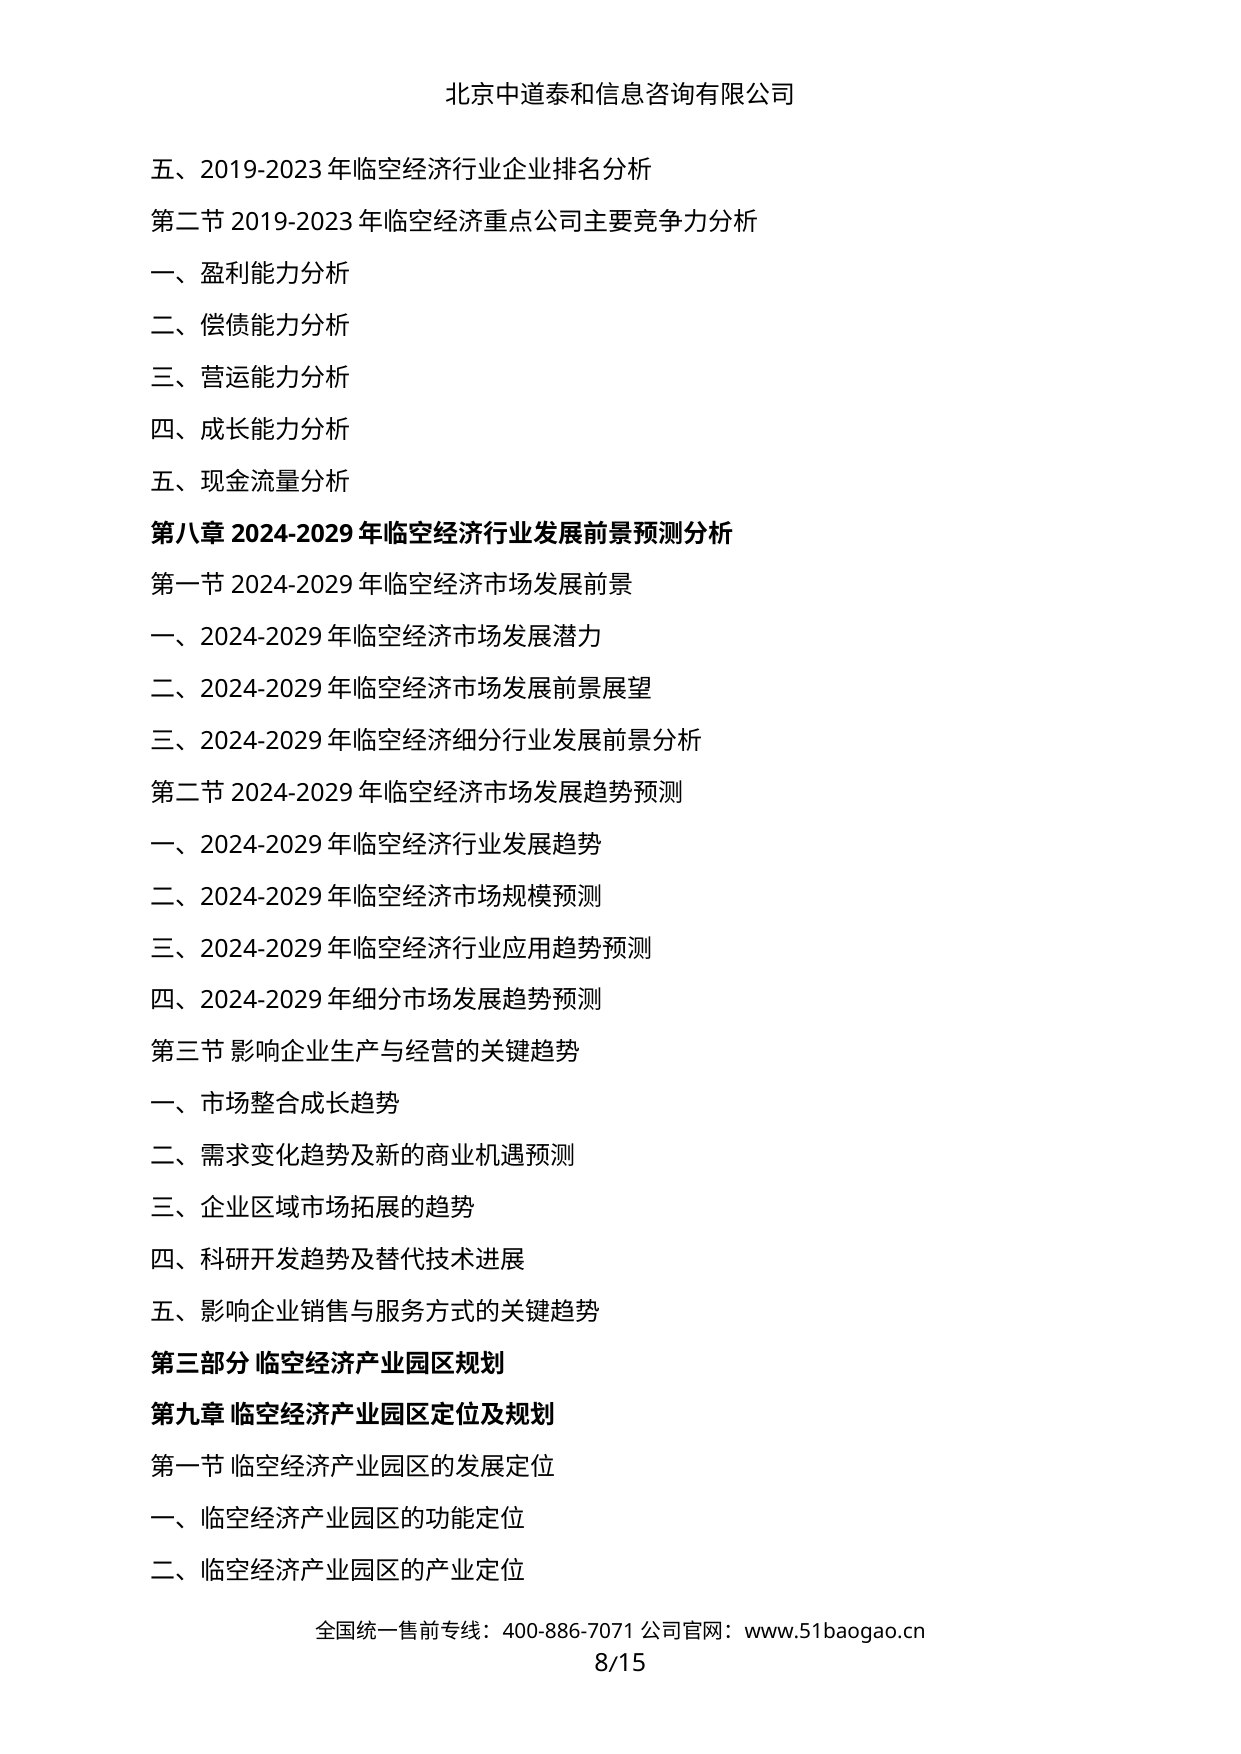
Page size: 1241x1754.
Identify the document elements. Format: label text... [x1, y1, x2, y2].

text 一、市场整合成长趋势 [150, 1084, 1090, 1120]
text 一、2024-2029年临空经济行业发展趋势 [150, 824, 1090, 861]
text 二、偿债能力分析 [150, 306, 1090, 342]
text 第二节 2019-2023年临空经济重点公司主要竞争力分析 [150, 202, 1090, 238]
text 五、现金流量分析 [150, 461, 1090, 497]
text 一、盈利能力分析 [150, 254, 1090, 290]
text 一、临空经济产业园区的功能定位 [150, 1499, 1090, 1535]
text 五、2019-2023年临空经济行业企业排名分析 [150, 150, 1090, 186]
text 二、临空经济产业园区的产业定位 [150, 1551, 1090, 1587]
text 二、需求变化趋势及新的商业机遇预测 [150, 1136, 1090, 1172]
text 第一节 2024-2029年临空经济市场发展前景 [150, 565, 1090, 601]
text 三、企业区域市场拓展的趋势 [150, 1187, 1090, 1224]
text 二、2024-2029年临空经济市场规模预测 [150, 876, 1090, 912]
text 四、科研开发趋势及替代技术进展 [150, 1239, 1090, 1276]
text 第八章 2024-2029年临空经济行业发展前景预测分析 [150, 513, 1090, 549]
text 三、2024-2029年临空经济行业应用趋势预测 [150, 928, 1090, 964]
text 第三节 影响企业生产与经营的关键趋势 [150, 1032, 1090, 1068]
text 第九章 临空经济产业园区定位及规划 [150, 1395, 1090, 1431]
text 三、2024-2029年临空经济细分行业发展前景分析 [150, 721, 1090, 757]
text 四、成长能力分析 [150, 409, 1090, 446]
text 三、营运能力分析 [150, 357, 1090, 394]
text 二、2024-2029年临空经济市场发展前景展望 [150, 669, 1090, 705]
text 五、影响企业销售与服务方式的关键趋势 [150, 1291, 1090, 1327]
text 第三部分 临空经济产业园区规划 [150, 1343, 1090, 1379]
text 一、2024-2029年临空经济市场发展潜力 [150, 617, 1090, 653]
text 四、2024-2029年细分市场发展趋势预测 [150, 980, 1090, 1016]
text 第一节 临空经济产业园区的发展定位 [150, 1447, 1090, 1483]
text 第二节 2024-2029年临空经济市场发展趋势预测 [150, 772, 1090, 809]
